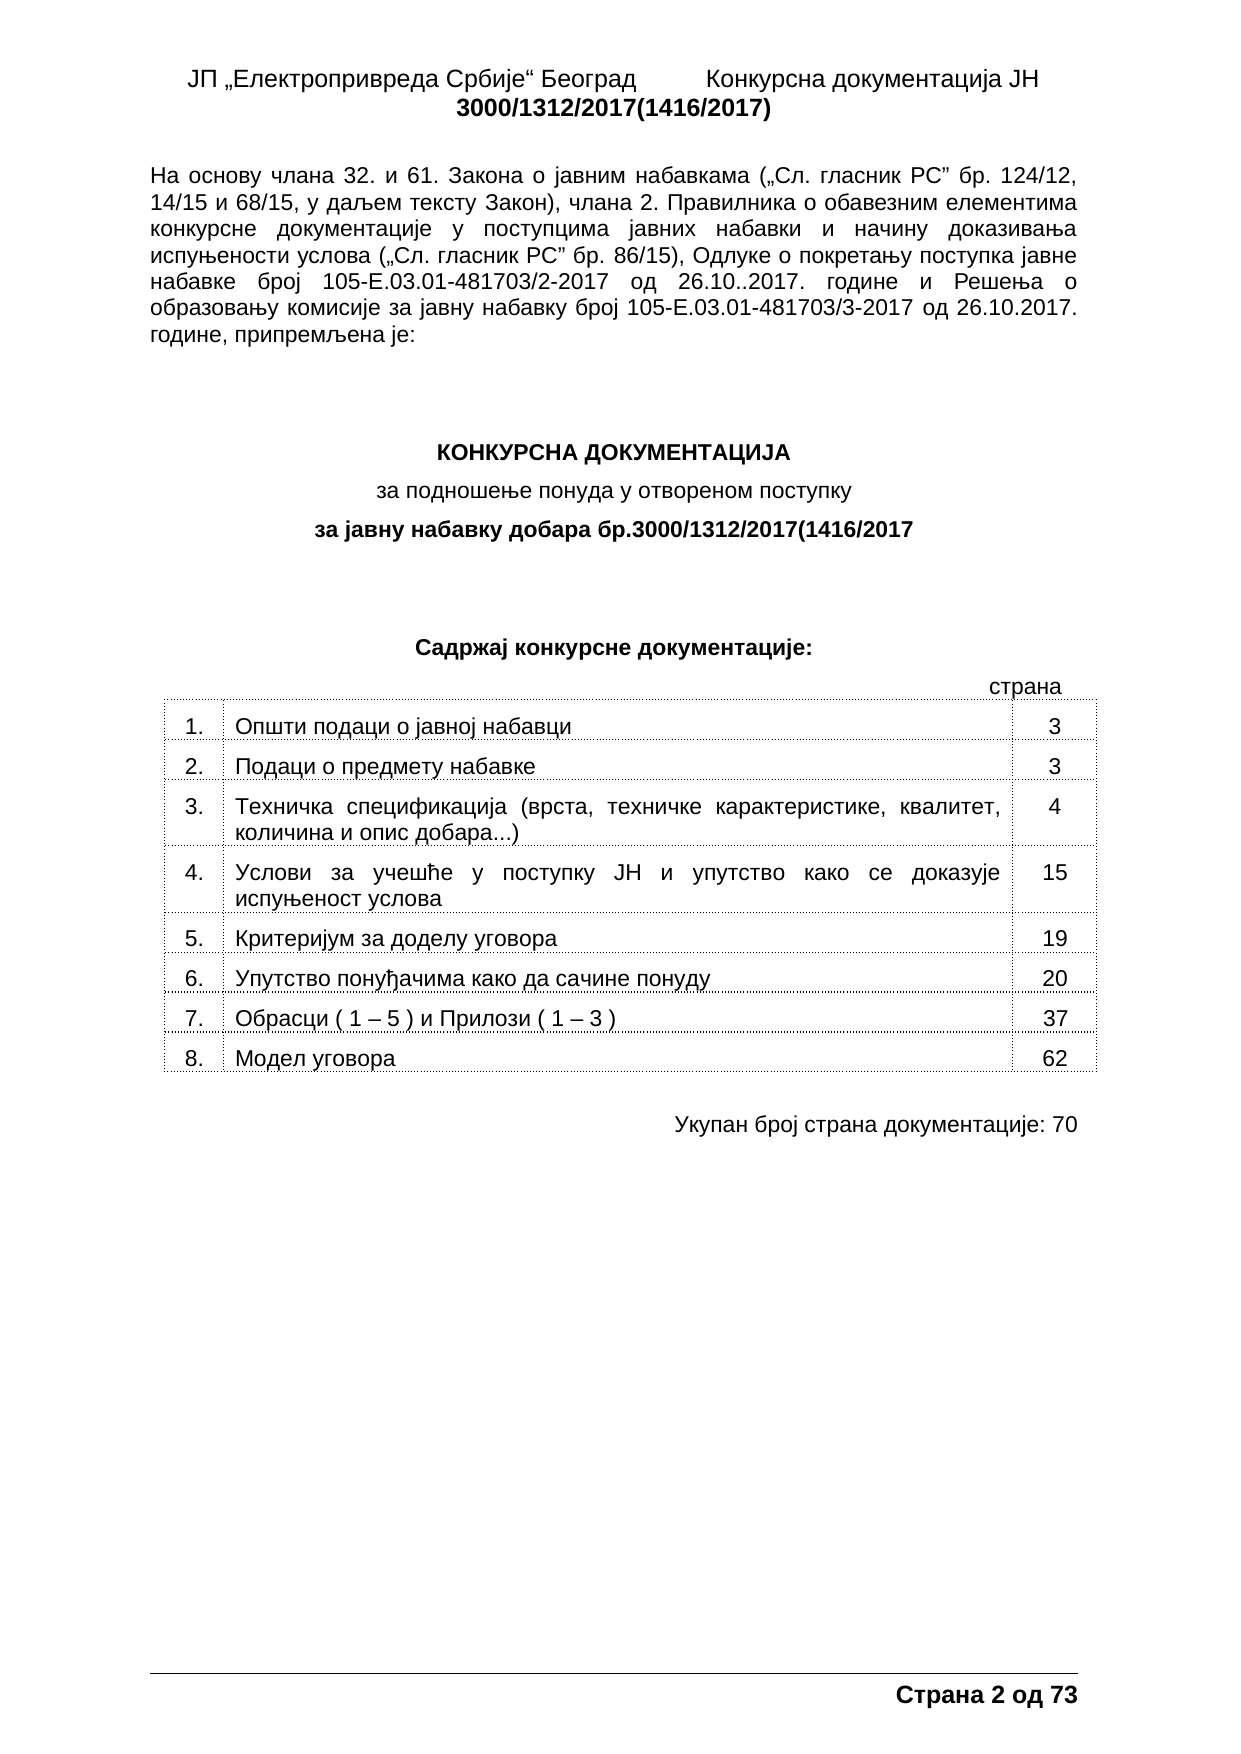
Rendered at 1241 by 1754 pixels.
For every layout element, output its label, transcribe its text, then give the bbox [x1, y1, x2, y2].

text На основу члана 32. и 61. Закона о јавним набавкама („Сл. гласник РС” бр. 124/12, 14/15 и 68/15, у даљем тексту Закон), члана 2. Правилника о обавезним елементима конкурсне документације у поступцима јавних набавки и начину доказивања испуњености услова („Сл. гласник РС” бр. 86/15), Одлуке о покретању поступка јавне набавке број 105-Е.03.01-481703/2-2017 oд 26.10..2017. године и Решења о образовању комисије за јавну набавку број 105-Е.03.01-481703/3-2017 oд 26.10.2017. године, припремљена је: [150, 162, 1078, 347]
table_cell 8. [165, 1031, 223, 1071]
table_cell 37 [1013, 991, 1097, 1031]
table_header 1. [165, 699, 223, 739]
text за јавну набавку добара бр.3000/1312/2017(1416/2017 [150, 516, 1078, 543]
table_cell 6. [165, 952, 223, 991]
table_cell Критеријум за доделу уговора [224, 912, 1012, 952]
table_cell Упутство понуђачима како да сачине понуду [224, 952, 1012, 991]
title Садржај конкурсне документације: [150, 634, 1078, 661]
table_cell 3 [1013, 739, 1097, 779]
table_cell Подаци о предмету набавке [224, 739, 1012, 779]
title страна [150, 673, 1078, 699]
table_cell Техничка спецификација (врста, техничке карактеристике, квалитет, количина и опис добара...) [224, 779, 1012, 845]
table_cell 4. [165, 845, 223, 912]
table_cell Услови за учешће у поступку ЈН и упутство како се доказује испуњеност услова [224, 845, 1012, 912]
table_cell 5. [165, 912, 223, 952]
table_cell Обрасци ( 1 – 5 ) и Прилози ( 1 – 3 ) [224, 991, 1012, 1031]
table_cell Модел уговора [224, 1031, 1012, 1071]
table_cell 3. [165, 779, 223, 845]
table_cell 15 [1013, 845, 1097, 912]
text Укупан број страна документације: 70 [150, 1111, 1078, 1137]
table_header 3 [1013, 699, 1097, 739]
text КОНКУРСНА ДОКУМЕНТАЦИЈА [150, 438, 1078, 465]
table_cell 7. [165, 991, 223, 1031]
table_cell 20 [1013, 952, 1097, 991]
table_cell 2. [165, 739, 223, 779]
table_header Општи подаци о јавној набавци [224, 699, 1012, 739]
text за подношење понуда у отвореном поступку [150, 477, 1078, 504]
table_cell 62 [1013, 1031, 1097, 1071]
table_cell 4 [1013, 779, 1097, 845]
table_cell 19 [1013, 912, 1097, 952]
